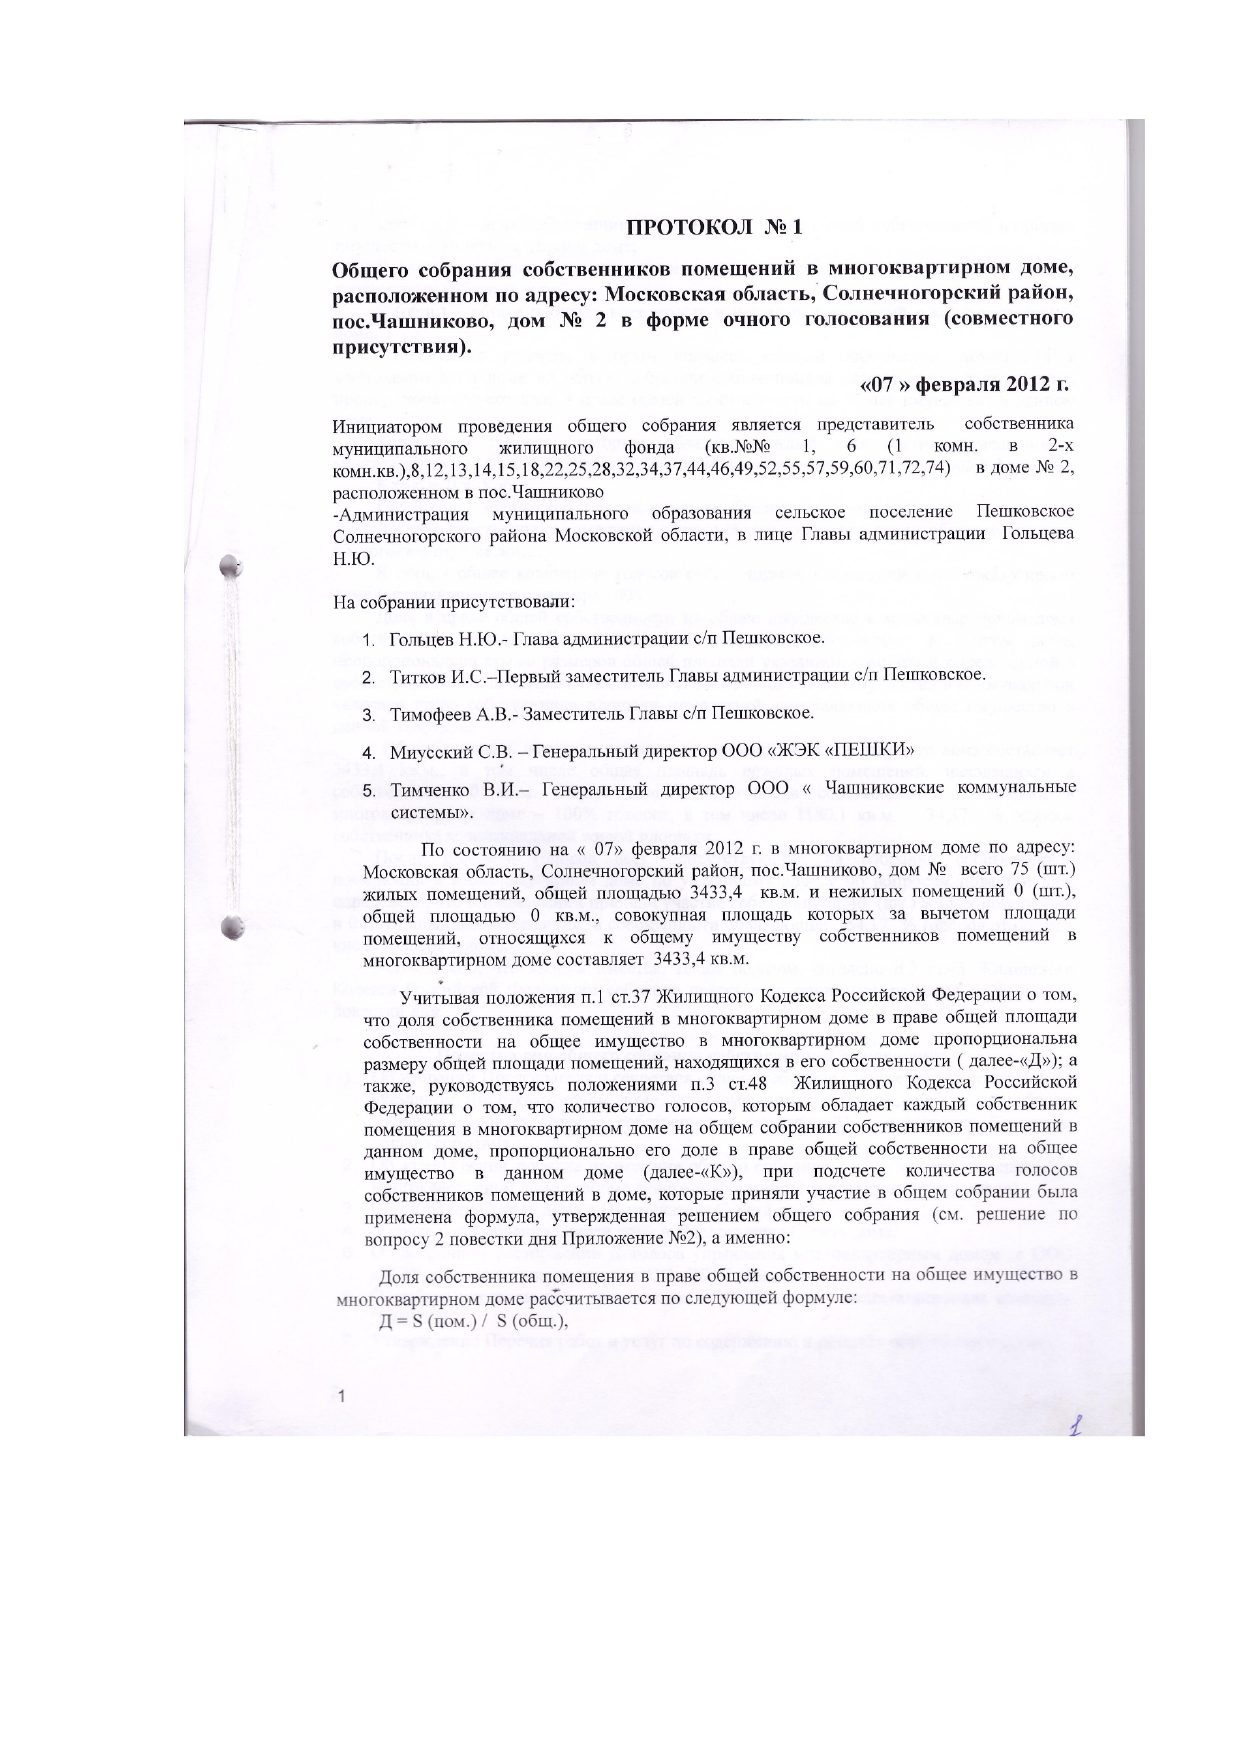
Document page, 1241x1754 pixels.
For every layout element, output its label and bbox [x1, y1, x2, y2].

picture [177, 118, 1151, 1456]
